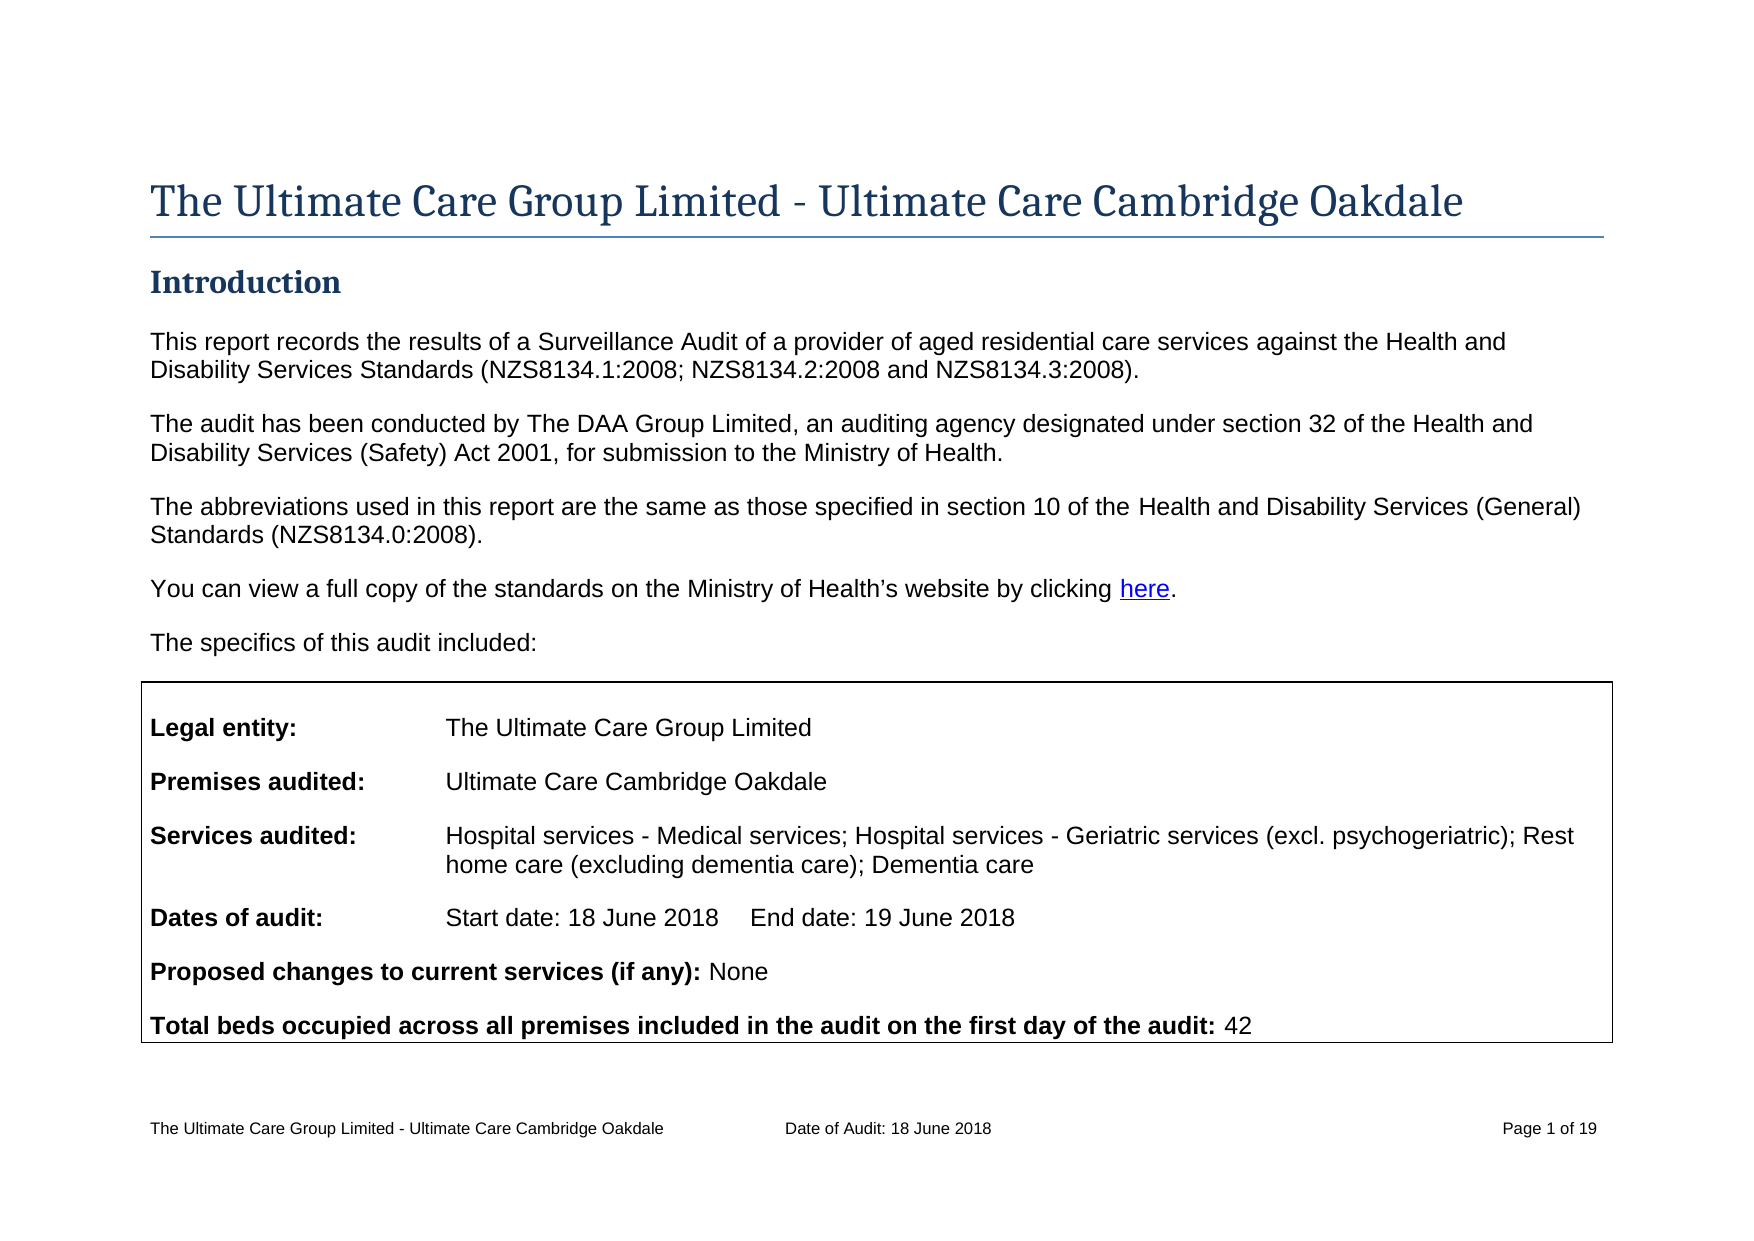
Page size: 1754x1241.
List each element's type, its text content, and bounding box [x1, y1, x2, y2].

text Proposed changes to current services (if any): None [142, 954, 1612, 986]
subtitle Introduction [150, 263, 1604, 301]
text You can view a full copy of the standards on the Ministry of Health’s website by clicking here. [150, 574, 1604, 603]
text The abbreviations used in this report are the same as those specified in section 10 of the Health and Disability Services (General) Standards (NZS8134.0:2008). [150, 491, 1604, 549]
text Legal entity: The Ultimate Care Group Limited [150, 713, 1604, 742]
text The audit has been conducted by The DAA Group Limited, an auditing agency designated under section 32 of the Health and Disability Services (Safety) Act 2001, for submission to the Ministry of Health. [150, 409, 1604, 466]
text The specifics of this audit included: [150, 628, 1604, 656]
text Premises audited: Ultimate Care Cambridge Oakdale [142, 764, 1612, 796]
subtitle The Ultimate Care Group Limited - Ultimate Care Cambridge Oakdale [150, 175, 1604, 236]
text Dates of audit: Start date: 18 June 2018 End date: 19 June 2018 [142, 900, 1612, 932]
text This report records the results of a Surveillance Audit of a provider of aged residential care services against the Health and Disability Services Standards (NZS8134.1:2008; NZS8134.2:2008 and NZS8134.3:2008). [150, 326, 1604, 384]
text Services audited: Hospital services - Medical services; Hospital services - Geriatric services (excl. psychogeriatric); Rest home care (excluding dementia care); Dementia care [142, 818, 1612, 878]
text Total beds occupied across all premises included in the audit on the first day of the audit: 42 [142, 1008, 1612, 1042]
